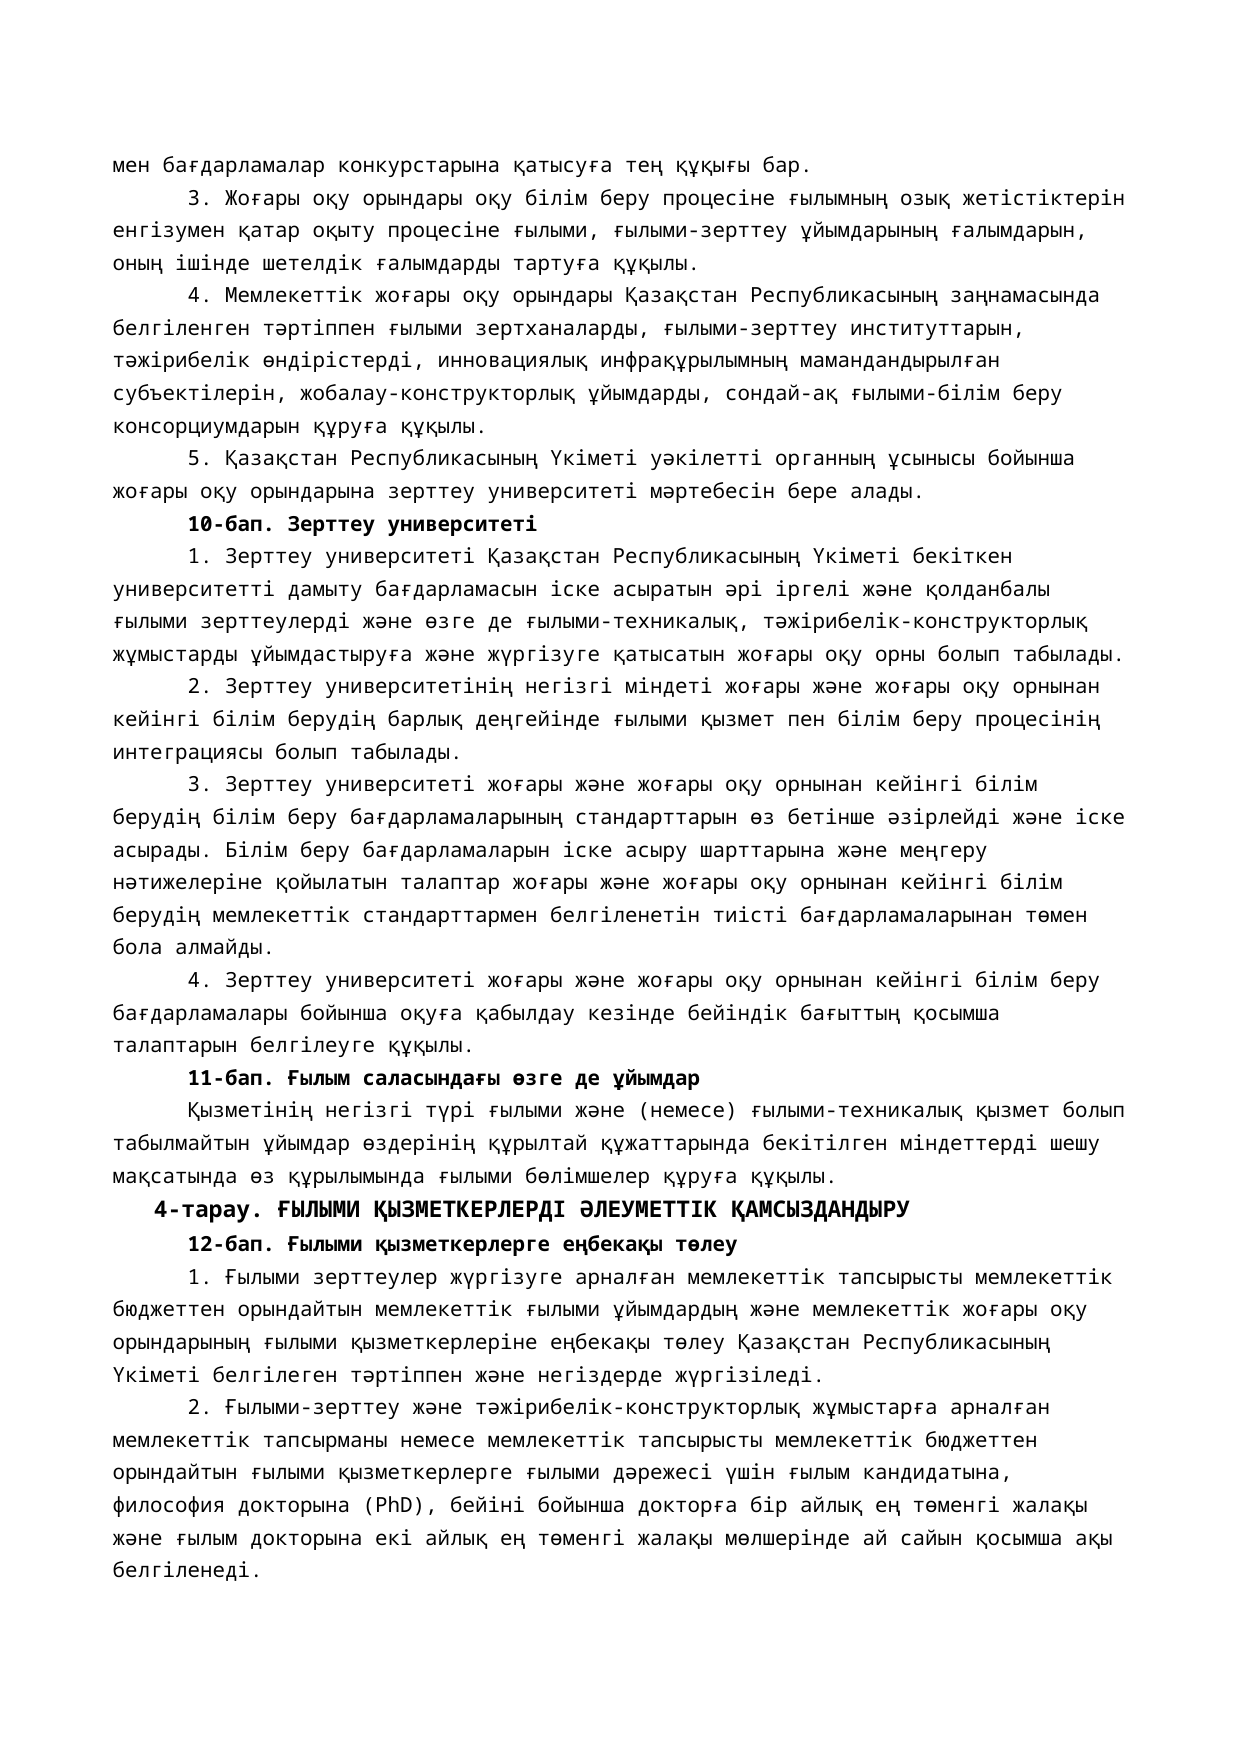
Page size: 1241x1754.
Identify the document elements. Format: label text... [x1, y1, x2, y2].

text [112, 1262, 1128, 1584]
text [112, 150, 1128, 504]
text 1. Зерттеу университеті Қазақстан Республикасының Үкіметі бекіткен университетті дамыту бағдарламасын іске асыратын әрі іргелі және қолданбалы ғылыми зерттеулерді және өзге де ғылыми-техникалық, тәжірибелік-конструкторлық жұмыстарды ұйымдастыруға және жүргізуге қатысатын жоғары оқу орны болып табылады. 2. Зерттеу университетінің негізгі міндеті жоғары және жоғары оқу орнынан кейінгі білім берудің барлық деңгейінде ғылыми қызмет пен білім беру процесінің интеграциясы болып табылады. 3. Зерттеу университеті жоғары және жоғары оқу орнынан кейінгі білім берудің білім беру бағдарламаларының стандарттарын өз бетінше әзірлейді және іске асырады. Білім беру бағдарламаларын іске асыру шарттарына және меңгеру нәтижелеріне қойылатын талаптар жоғары және жоғары оқу орнынан кейінгі білім берудің мемлекеттік стандарттармен белгіленетін тиісті бағдарламаларынан төмен бола алмайды. 4. Зерттеу университеті жоғары және жоғары оқу орнынан кейінгі білім беру бағдарламалары бойынша оқуға қабылдау кезінде бейіндік бағыттың қосымша талаптарын белгілеуге құқылы. [112, 541, 1128, 1059]
text 12-бап. Ғылыми қызметкерлерге еңбекақы төлеу [112, 1229, 1128, 1258]
text 4-тарау. ҒЫЛЫМИ ҚЫЗМЕТКЕРЛЕРДІ ӘЛЕУМЕТТІК ҚАМСЫЗДАНДЫРУ [112, 1193, 1128, 1224]
text 10-бап. Зерттеу университеті [112, 509, 1128, 537]
text 11-бап. Ғылым саласындағы өзге де ұйымдар [112, 1063, 1128, 1091]
text Қызметінің негізгі түрі ғылыми және (немесе) ғылыми-техникалық қызмет болып табылмайтын ұйымдар өздерінің құрылтай құжаттарында бекітілген міндеттерді шешу мақсатында өз құрылымында ғылыми бөлімшелер құруға құқылы. [112, 1096, 1128, 1189]
